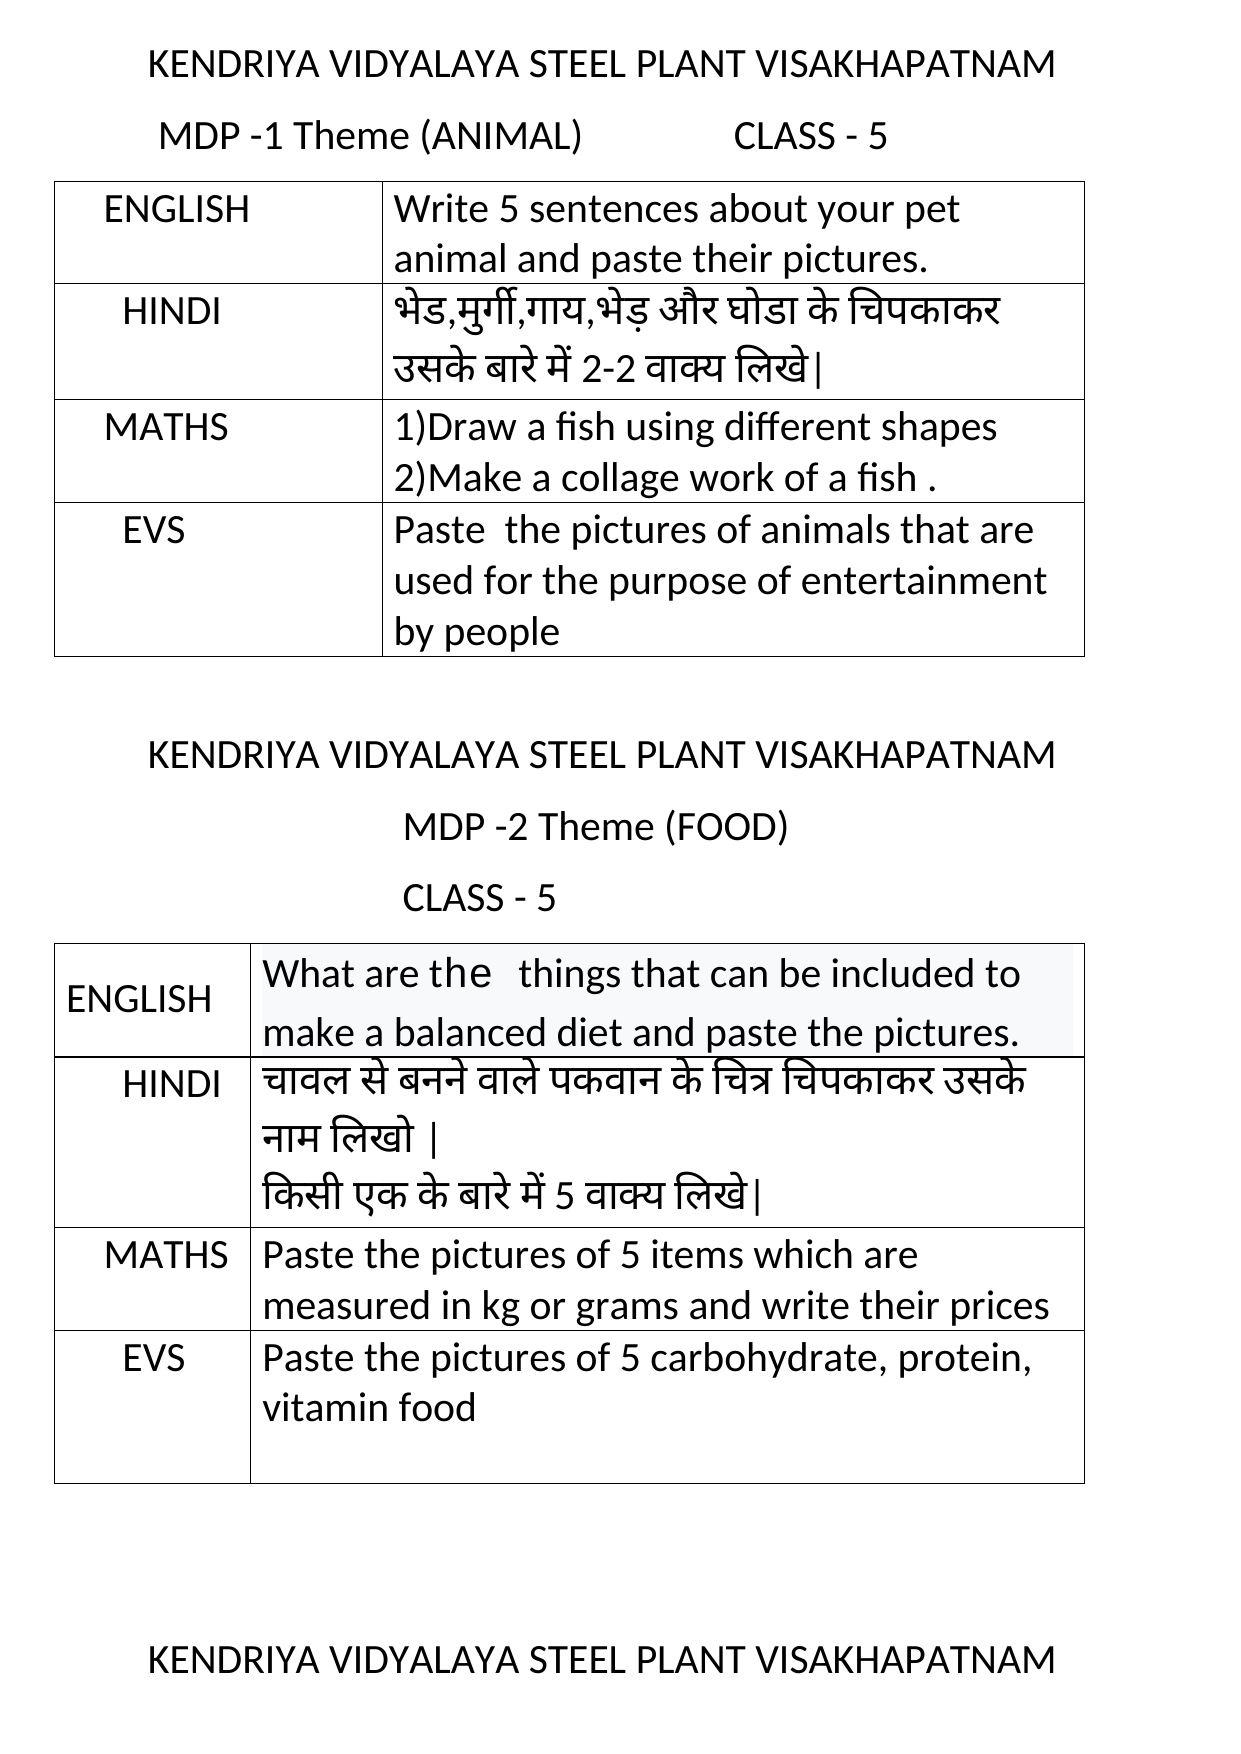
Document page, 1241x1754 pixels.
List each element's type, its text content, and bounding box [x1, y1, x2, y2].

table_header Write 5 sentences about your pet animal and paste their pictures. [383, 182, 1084, 283]
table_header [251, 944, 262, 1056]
text MDP -1 Theme (ANIMAL) CLASS - 5 [54, 109, 1181, 160]
table_header ENGLISH [55, 944, 250, 1056]
table_cell Paste the pictures of 5 carbohydrate, protein, vitamin food [251, 1331, 1084, 1483]
table_cell भेड,मुर्गी,गाय,भेड़ और घोडा के चिपकाकर उसके बारे में 2-2 वाक्य लिखे| [383, 284, 1084, 399]
table_cell MATHS [55, 1228, 250, 1329]
table_cell HINDI [55, 284, 382, 399]
table_cell EVS [55, 503, 382, 656]
table_cell MATHS [55, 400, 382, 502]
table_cell EVS [55, 1331, 250, 1483]
table_cell 1)Draw a fish using different shapes 2)Make a collage work of a fish . [383, 400, 1084, 502]
text KENDRIYA VIDYALAYA STEEL PLANT VISAKHAPATNAM [148, 728, 1181, 779]
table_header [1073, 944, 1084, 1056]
text CLASS - 5 [54, 871, 1181, 922]
text KENDRIYA VIDYALAYA STEEL PLANT VISAKHAPATNAM [148, 37, 1181, 88]
text KENDRIYA VIDYALAYA STEEL PLANT VISAKHAPATNAM [148, 1633, 1181, 1683]
table_header ENGLISH [55, 182, 382, 283]
table_cell HINDI [55, 1058, 250, 1227]
text MDP -2 Theme (FOOD) [54, 800, 1181, 851]
table_cell Paste the pictures of animals that are used for the purpose of entertainment by people [383, 503, 1084, 656]
table_cell चावल से बनने वाले पकवान के चित्र चिपकाकर उसके नाम लिखो | किसी एक के बारे में 5 वाक्य लिखे| [251, 1058, 1084, 1227]
table_cell Paste the pictures of 5 items which are measured in kg or grams and write their prices [251, 1228, 1084, 1329]
